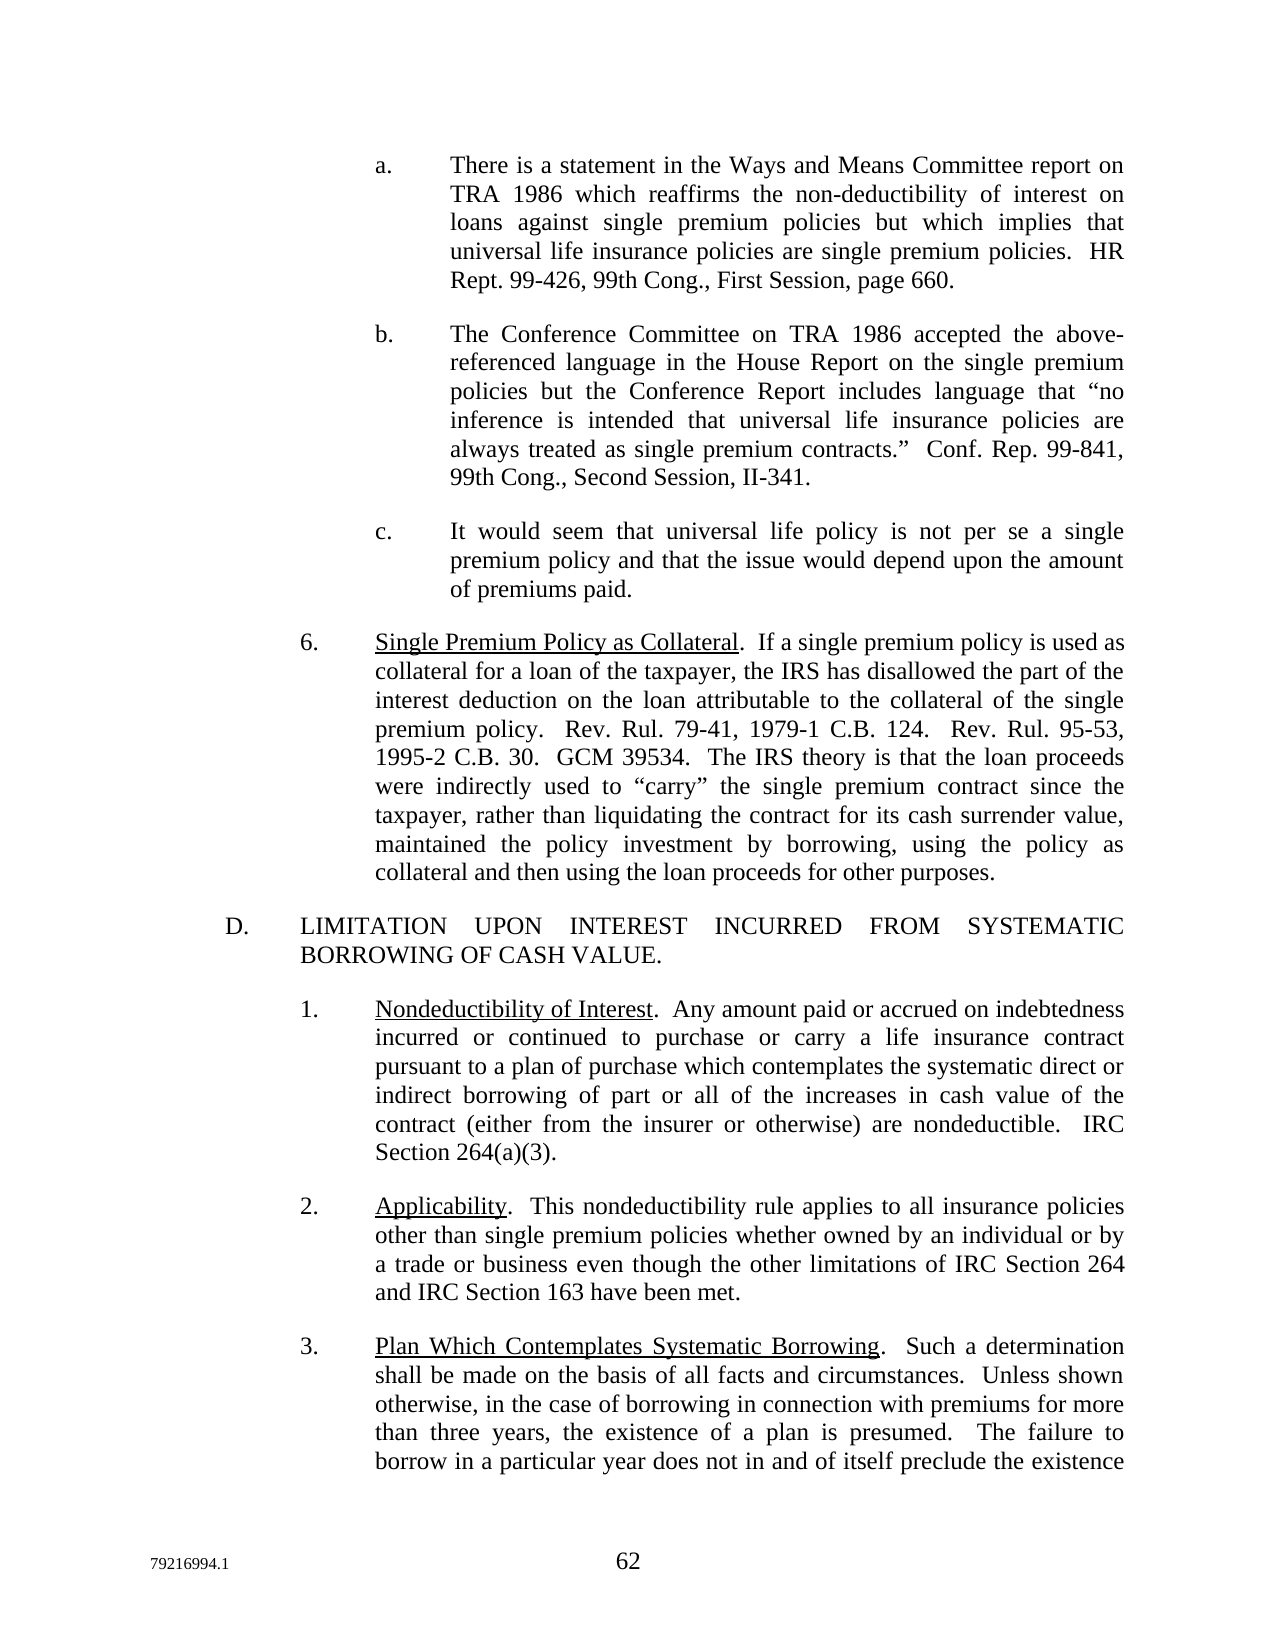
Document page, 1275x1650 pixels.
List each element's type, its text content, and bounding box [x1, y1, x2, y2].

subtitle Nondeductibility of Interest. Any amount paid or accrued on indebtedness incurred or continued to purchase or carry a life insurance contract pursuant to a plan of purchase which contemplates the systematic direct or indirect borrowing of part or all of the increases in cash value of the contract (either from the insurer or otherwise) are nondeductible. IRC Section 264(a)(3). [300, 994, 1125, 1166]
subtitle It would seem that universal life policy is not per se a single premium policy and that the issue would depend upon the amount of premiums paid. [375, 516, 1125, 602]
subtitle LIMITATION UPON INTEREST INCURRED FROM SYSTEMATIC BORROWING OF CASH VALUE. [225, 911, 1125, 969]
subtitle The Conference Committee on TRA 1986 accepted the above-referenced language in the House Report on the single premium policies but the Conference Report includes language that “no inference is intended that universal life insurance policies are always treated as single premium contracts.” Conf. Rep. 99-841, 99th Cong., Second Session, II-341. [375, 319, 1125, 491]
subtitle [300, 1331, 1125, 1475]
subtitle There is a statement in the Ways and Means Committee report on TRA 1986 which reaffirms the non-deductibility of interest on loans against single premium policies but which implies that universal life insurance policies are single premium policies. HR Rept. 99-426, 99th Cong., First Session, page 660. [375, 150, 1125, 294]
subtitle Single Premium Policy as Collateral. If a single premium policy is used as collateral for a loan of the taxpayer, the IRS has disallowed the part of the interest deduction on the loan attributable to the collateral of the single premium policy. Rev. Rul. 79-41, 1979-1 C.B. 124. Rev. Rul. 95-53, 1995-2 C.B. 30. GCM 39534. The IRS theory is that the loan proceeds were indirectly used to “carry” the single premium contract since the taxpayer, rather than liquidating the contract for its cash surrender value, maintained the policy investment by borrowing, using the policy as collateral and then using the loan proceeds for other purposes. [300, 627, 1125, 886]
subtitle Applicability. This nondeductibility rule applies to all insurance policies other than single premium policies whether owned by an individual or by a trade or business even though the other limitations of IRC Section 264 and IRC Section 163 have been met. [300, 1191, 1125, 1306]
